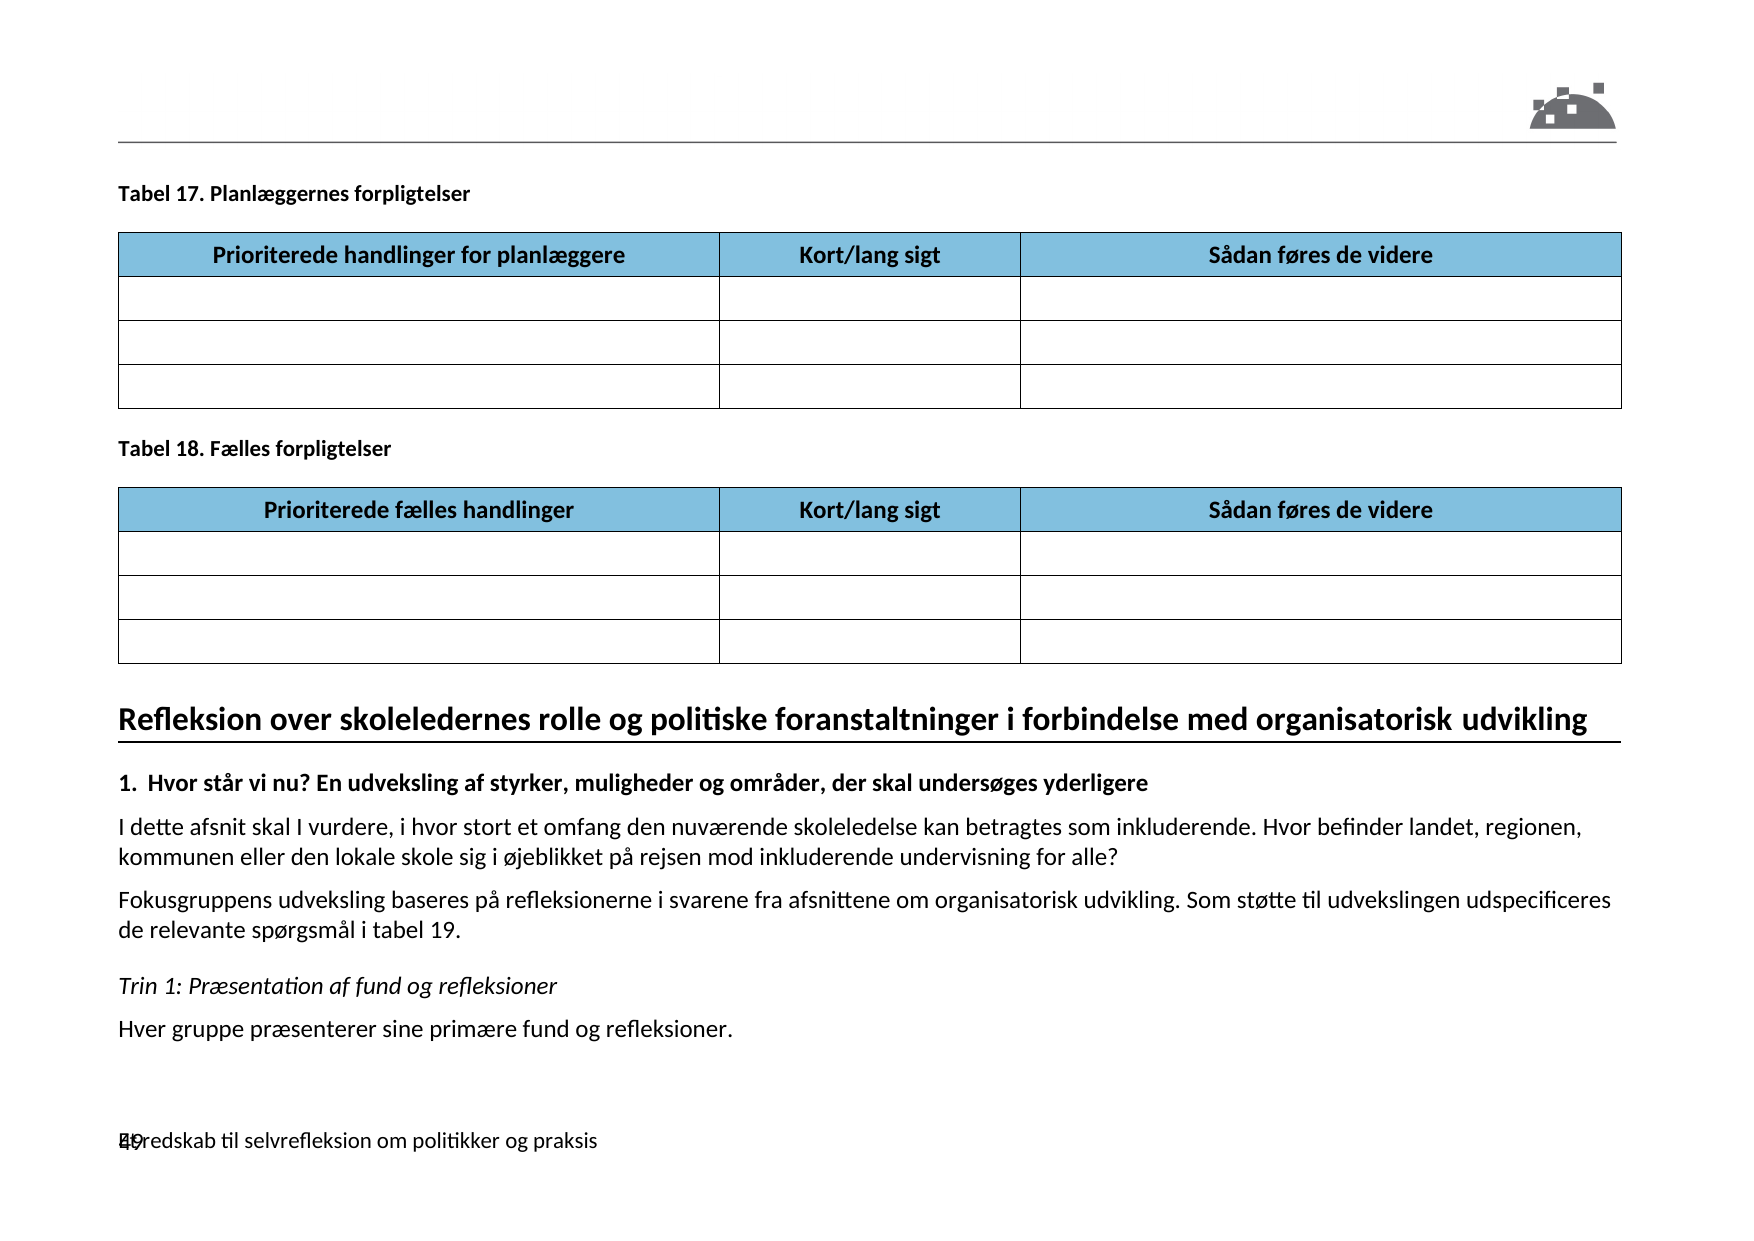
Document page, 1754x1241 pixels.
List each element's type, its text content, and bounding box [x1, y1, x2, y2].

table_cell [1021, 576, 1621, 619]
table_cell [119, 532, 719, 575]
text I dette afsnit skal I vurdere, i hvor stort et omfang den nuværende skoleledelse kan betragtes som inkluderende. Hvor befinder landet, regionen, kommunen eller den lokale skole sig i øjeblikket på rejsen mod inkluderende undervisning for alle? [118, 811, 1621, 872]
text Fokusgruppens udveksling baseres på refleksionerne i svarene fra afsnittene om organisatorisk udvikling. Som støtte til udvekslingen udspecificeres de relevante spørgsmål i tabel 19. [118, 884, 1621, 945]
text Hver gruppe præsenterer sine primære fund og refleksioner. [118, 1013, 1621, 1044]
table_header Prioriterede handlinger for planlæggere [119, 233, 719, 276]
table_cell [119, 277, 719, 320]
table_header Sådan føres de videre [1021, 488, 1621, 531]
table_cell [119, 365, 719, 408]
subtitle Hvor står vi nu? En udveksling af styrker, muligheder og områder, der skal undersøges yderligere [118, 768, 1621, 798]
table_header Sådan føres de videre [1021, 233, 1621, 276]
table_cell [720, 277, 1020, 320]
table_cell [720, 532, 1020, 575]
table_cell [1021, 532, 1621, 575]
table_cell [119, 576, 719, 619]
table_header Prioriterede fælles handlinger [119, 488, 719, 531]
subtitle Trin 1: Præsentation af fund og refleksioner [118, 970, 1621, 1001]
table_header Kort/lang sigt [720, 233, 1020, 276]
text Tabel 17. Planlæggernes forpligtelser [118, 179, 1621, 207]
subtitle Refleksion over skoleledernes rolle og politiske foranstaltninger i forbindelse med organisatorisk udvikling [118, 698, 1621, 741]
table_cell [1021, 365, 1621, 408]
table_cell [119, 620, 719, 663]
table_cell [720, 620, 1020, 663]
table_cell [720, 365, 1020, 408]
table_cell [720, 576, 1020, 619]
table_header Kort/lang sigt [720, 488, 1020, 531]
table_cell [1021, 321, 1621, 364]
table_cell [720, 321, 1020, 364]
table_cell [119, 321, 719, 364]
table_cell [1021, 277, 1621, 320]
text Tabel 18. Fælles forpligtelser [118, 434, 1621, 462]
table_cell [1021, 620, 1621, 663]
picture [118, 73, 1622, 150]
